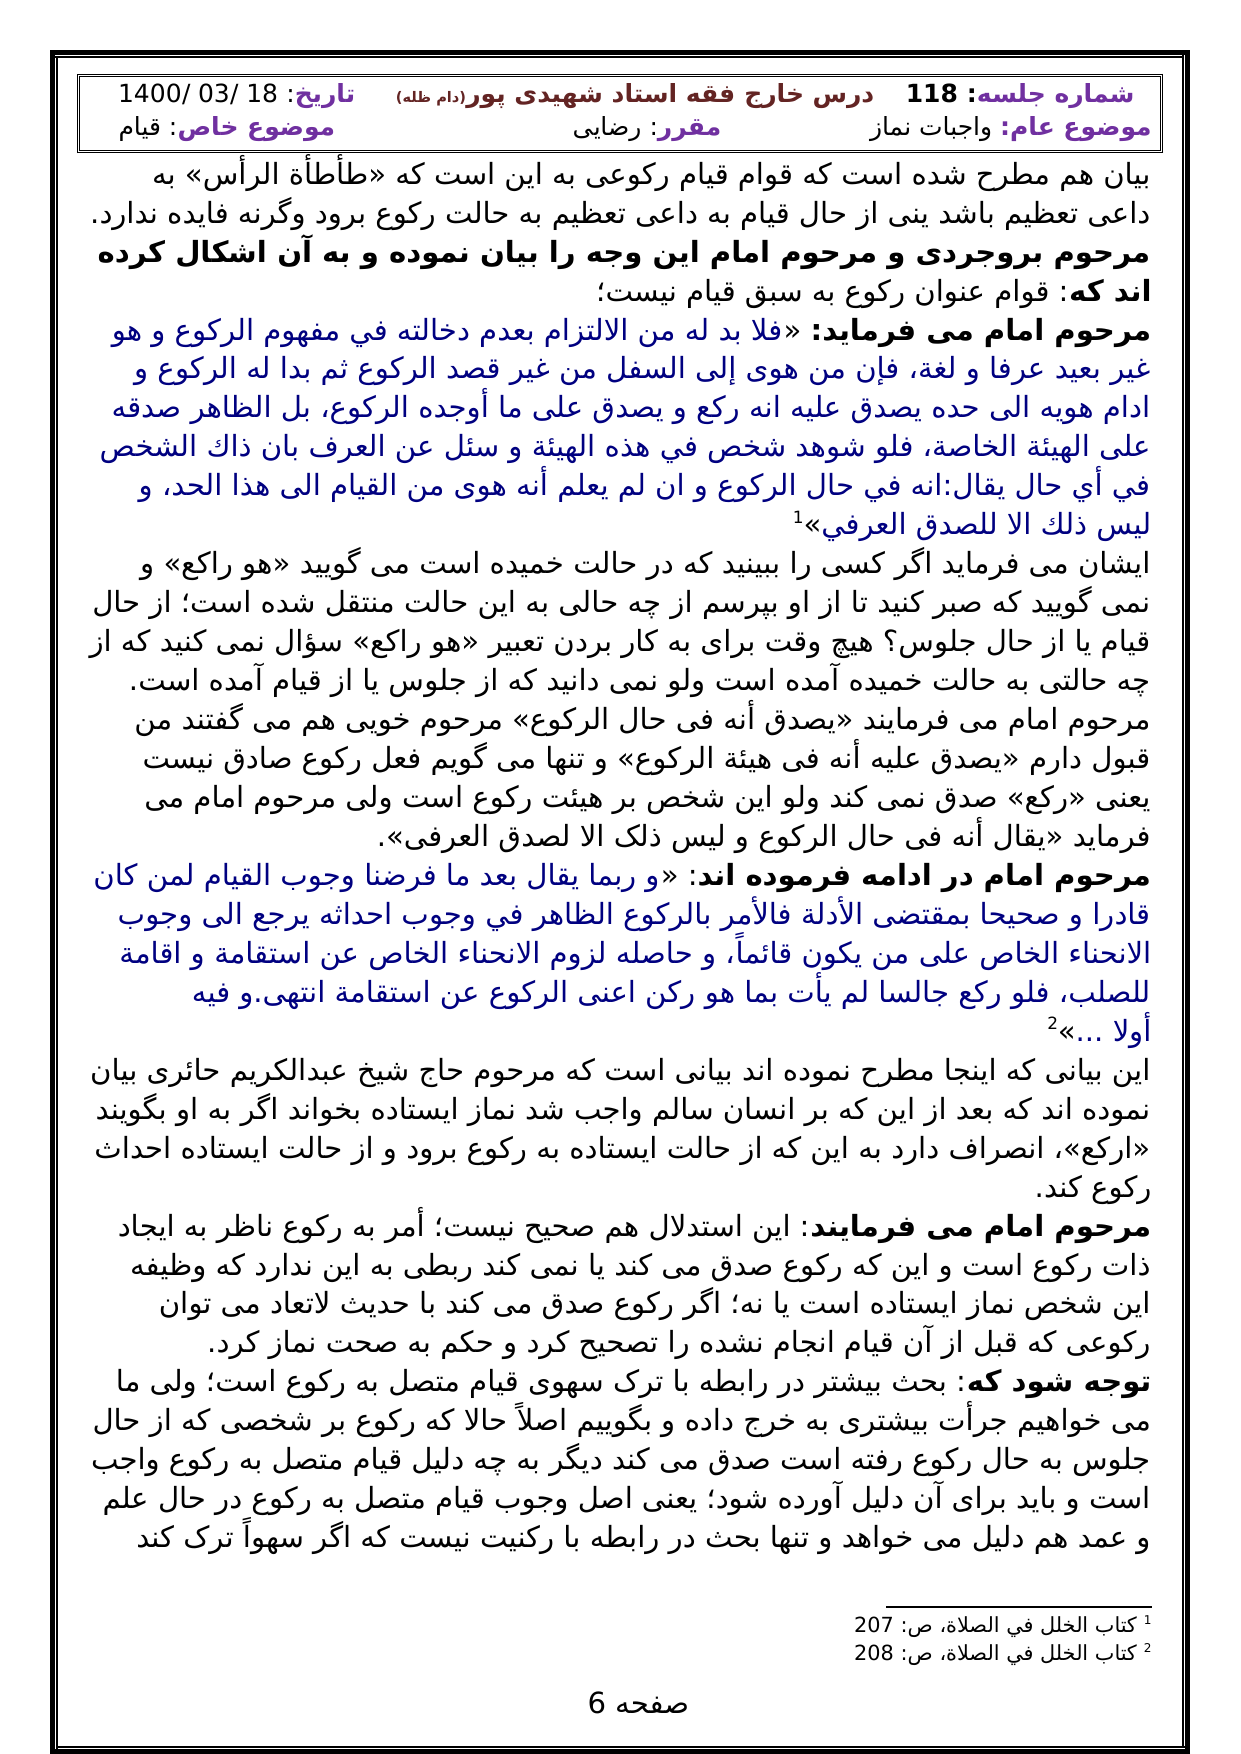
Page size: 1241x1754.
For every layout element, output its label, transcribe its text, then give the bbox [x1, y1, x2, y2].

text مرحوم امام در ادامه فرموده اند: «و ربما يقال بعد ما فرضنا وجوب القيام لمن كان قادرا و صحيحا بمقتضى الأدلة فالأمر بالركوع الظاهر في وجوب احداثه يرجع الى وجوب الانحناء الخاص على‌ من يكون قائماً، و حاصله لزوم الانحناء الخاص عن استقامة و اقامة للصلب، فلو ركع جالسا لم يأت بما هو ركن اعنى الركوع عن استقامة انتهى.و فيه أولا ...» [89, 858, 1152, 1048]
text مرحوم امام می فرمایند «یصدق أنه فی حال الرکوع» مرحوم خویی هم می گفتند من قبول دارم «یصدق علیه أنه فی هیئة الرکوع» و تنها می گویم فعل رکوع صادق نیست یعنی «رکع» صدق نمی کند ولو این شخص بر هیئت رکوع است ولی مرحوم امام می فرماید «یقال أنه فی حال الرکوع و لیس ذلک الا لصدق العرفی». [89, 702, 1152, 853]
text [89, 1365, 1152, 1554]
text ایشان می فرماید اگر کسی را ببینید که در حالت خمیده است می گویید «هو راکع» و نمی گویید که صبر کنید تا از او بپرسم از چه حالی به این حالت منتقل شده است؛ از حال قیام یا از حال جلوس؟ هیچ وقت برای به کار بردن تعبیر «هو راکع» سؤال نمی کنید که از چه حالتی به حالت خمیده آمده است ولو نمی دانید که از جلوس یا از قیام آمده است. [89, 547, 1152, 697]
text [89, 157, 1152, 230]
text مرحوم امام می فرمایند: این استدلال هم صحیح نیست؛ أمر به رکوع ناظر به ایجاد ذات رکوع است و این که رکوع صدق می کند یا نمی کند ربطی به این ندارد که وظیفه این شخص نماز ایستاده است یا نه؛ اگر رکوع صدق می کند با حدیث لاتعاد می توان رکوعی که قبل از آن قیام انجام نشده را تصحیح کرد و حکم به صحت نماز کرد. [89, 1209, 1152, 1360]
text این بیانی که اینجا مطرح نموده اند بیانی است که مرحوم حاج شیخ عبدالکریم حائری بیان نموده اند که بعد از این که بر انسان سالم واجب شد نماز ایستاده بخواند اگر به او بگویند «ارکع»، انصراف دارد به این که از حالت ایستاده به رکوع برود و از حالت ایستاده احداث رکوع کند. [89, 1053, 1152, 1204]
text مرحوم بروجردی و مرحوم امام این وجه را بیان نموده و به آن اشکال کرده اند که: قوام عنوان رکوع به سبق قیام نیست؛ [89, 235, 1152, 308]
text مرحوم امام می فرماید: «فلا بد له من الالتزام بعدم دخالته في مفهوم الركوع و هو غير بعيد عرفا و لغة، فإن من هوى إلى السفل من غير قصد الركوع ثم بدا له الركوع و ادام هويه الى حده يصدق عليه انه ركع و يصدق على ما أوجده الركوع، بل الظاهر صدقه على الهيئة الخاصة، فلو شوهد شخص في هذه الهيئة و سئل عن العرف بان ذاك الشخص في أي حال يقال:انه في حال الركوع و ان لم يعلم أنه هوى من القيام الى هذا الحد، و ليس ذلك الا للصدق العرفي» [89, 313, 1152, 542]
